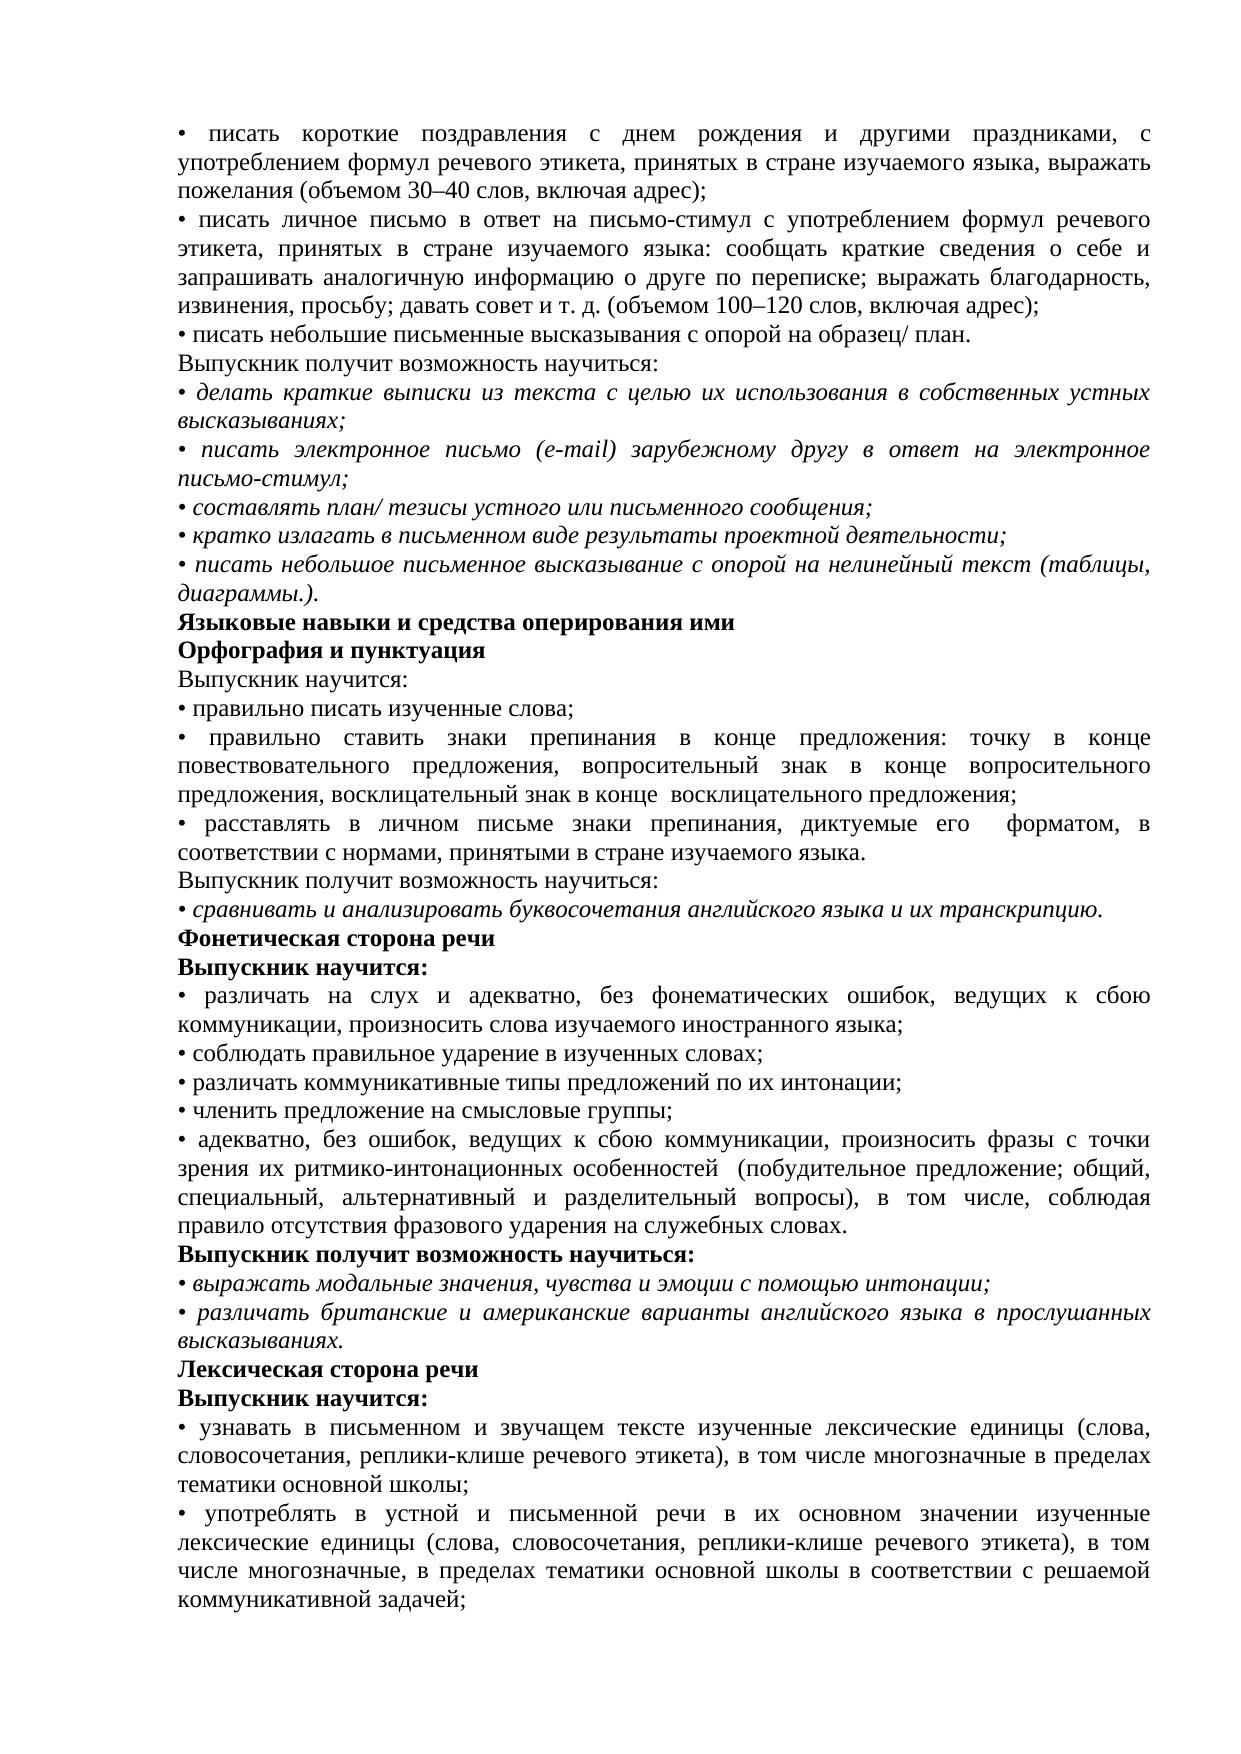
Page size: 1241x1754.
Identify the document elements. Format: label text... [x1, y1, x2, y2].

text • членить предложение на смысловые группы; [177, 1096, 1152, 1124]
text Выпускник получит возможность научиться: [177, 348, 1152, 377]
text • правильно ставить знаки препинания в конце предложения: точку в конце повествовательного предложения, вопросительный знак в конце вопросительного предложения, восклицательный знак в конце восклицательного предложения; [177, 722, 1152, 808]
text Языковые навыки и средства оперирования ими [177, 607, 1152, 636]
text Выпускник научится: [177, 1383, 1152, 1412]
text • писать небольшое письменное высказывание с опорой на нелинейный текст (таблицы, диаграммы.). [177, 549, 1152, 607]
text • писать электронное письмо (e-mail) зарубежному другу в ответ на электронное письмо-стимул; [177, 434, 1152, 492]
text • различать коммуникативные типы предложений по их интонации; [177, 1067, 1152, 1096]
text • употреблять в устной и письменной речи в их основном значении изученные лексические единицы (слова, словосочетания, реплики-клише речевого этикета), в том числе многозначные, в пределах тематики основной школы в соответствии с решаемой коммуникативной задачей; [177, 1498, 1152, 1613]
text Орфография и пунктуация [177, 636, 1152, 664]
text • расставлять в личном письме знаки препинания, диктуемые его форматом, в соответствии с нормами, принятыми в стране изучаемого языка. [177, 808, 1152, 866]
text • составлять план/ тезисы устного или письменного сообщения; [177, 492, 1152, 521]
text • выражать модальные значения, чувства и эмоции с помощью интонации; [177, 1268, 1152, 1297]
text Выпускник получит возможность научиться: [177, 866, 1152, 894]
text • писать короткие поздравления с днем рождения и другими праздниками, с употреблением формул речевого этикета, принятых в стране изучаемого языка, выражать пожелания (объемом 30–40 слов, включая адрес); [177, 118, 1152, 204]
text Выпускник научится: [177, 664, 1152, 693]
text Выпускник получит возможность научиться: [177, 1239, 1152, 1268]
text Выпускник научится: [177, 952, 1152, 981]
text • различать на слух и адекватно, без фонематических ошибок, ведущих к сбою коммуникации, произносить слова изучаемого иностранного языка; [177, 981, 1152, 1038]
text Лексическая сторона речи [177, 1354, 1152, 1383]
text • сравнивать и анализировать буквосочетания английского языка и их транскрипцию. [177, 894, 1152, 923]
text • писать личное письмо в ответ на письмо-стимул с употреблением формул речевого этикета, принятых в стране изучаемого языка: сообщать краткие сведения о себе и запрашивать аналогичную информацию о друге по переписке; выражать благодарность, извинения, просьбу; давать совет и т. д. (объемом 100–120 слов, включая адрес); [177, 204, 1152, 319]
text • соблюдать правильное ударение в изученных словах; [177, 1038, 1152, 1067]
text • узнавать в письменном и звучащем тексте изученные лексические единицы (слова, словосочетания, реплики-клише речевого этикета), в том числе многозначные в пределах тематики основной школы; [177, 1412, 1152, 1498]
text • правильно писать изученные слова; [177, 693, 1152, 722]
text • делать краткие выписки из текста с целью их использования в собственных устных высказываниях; [177, 377, 1152, 434]
text • различать британские и американские варианты английского языка в прослушанных высказываниях. [177, 1297, 1152, 1354]
text • адекватно, без ошибок, ведущих к сбою коммуникации, произносить фразы с точки зрения их ритмико-интонационных особенностей (побудительное предложение; общий, специальный, альтернативный и разделительный вопросы), в том числе, соблюдая правило отсутствия фразового ударения на служебных словах. [177, 1124, 1152, 1239]
text Фонетическая сторона речи [177, 923, 1152, 952]
text • писать небольшие письменные высказывания с опорой на образец/ план. [177, 319, 1152, 348]
text • кратко излагать в письменном виде результаты проектной деятельности; [177, 521, 1152, 549]
